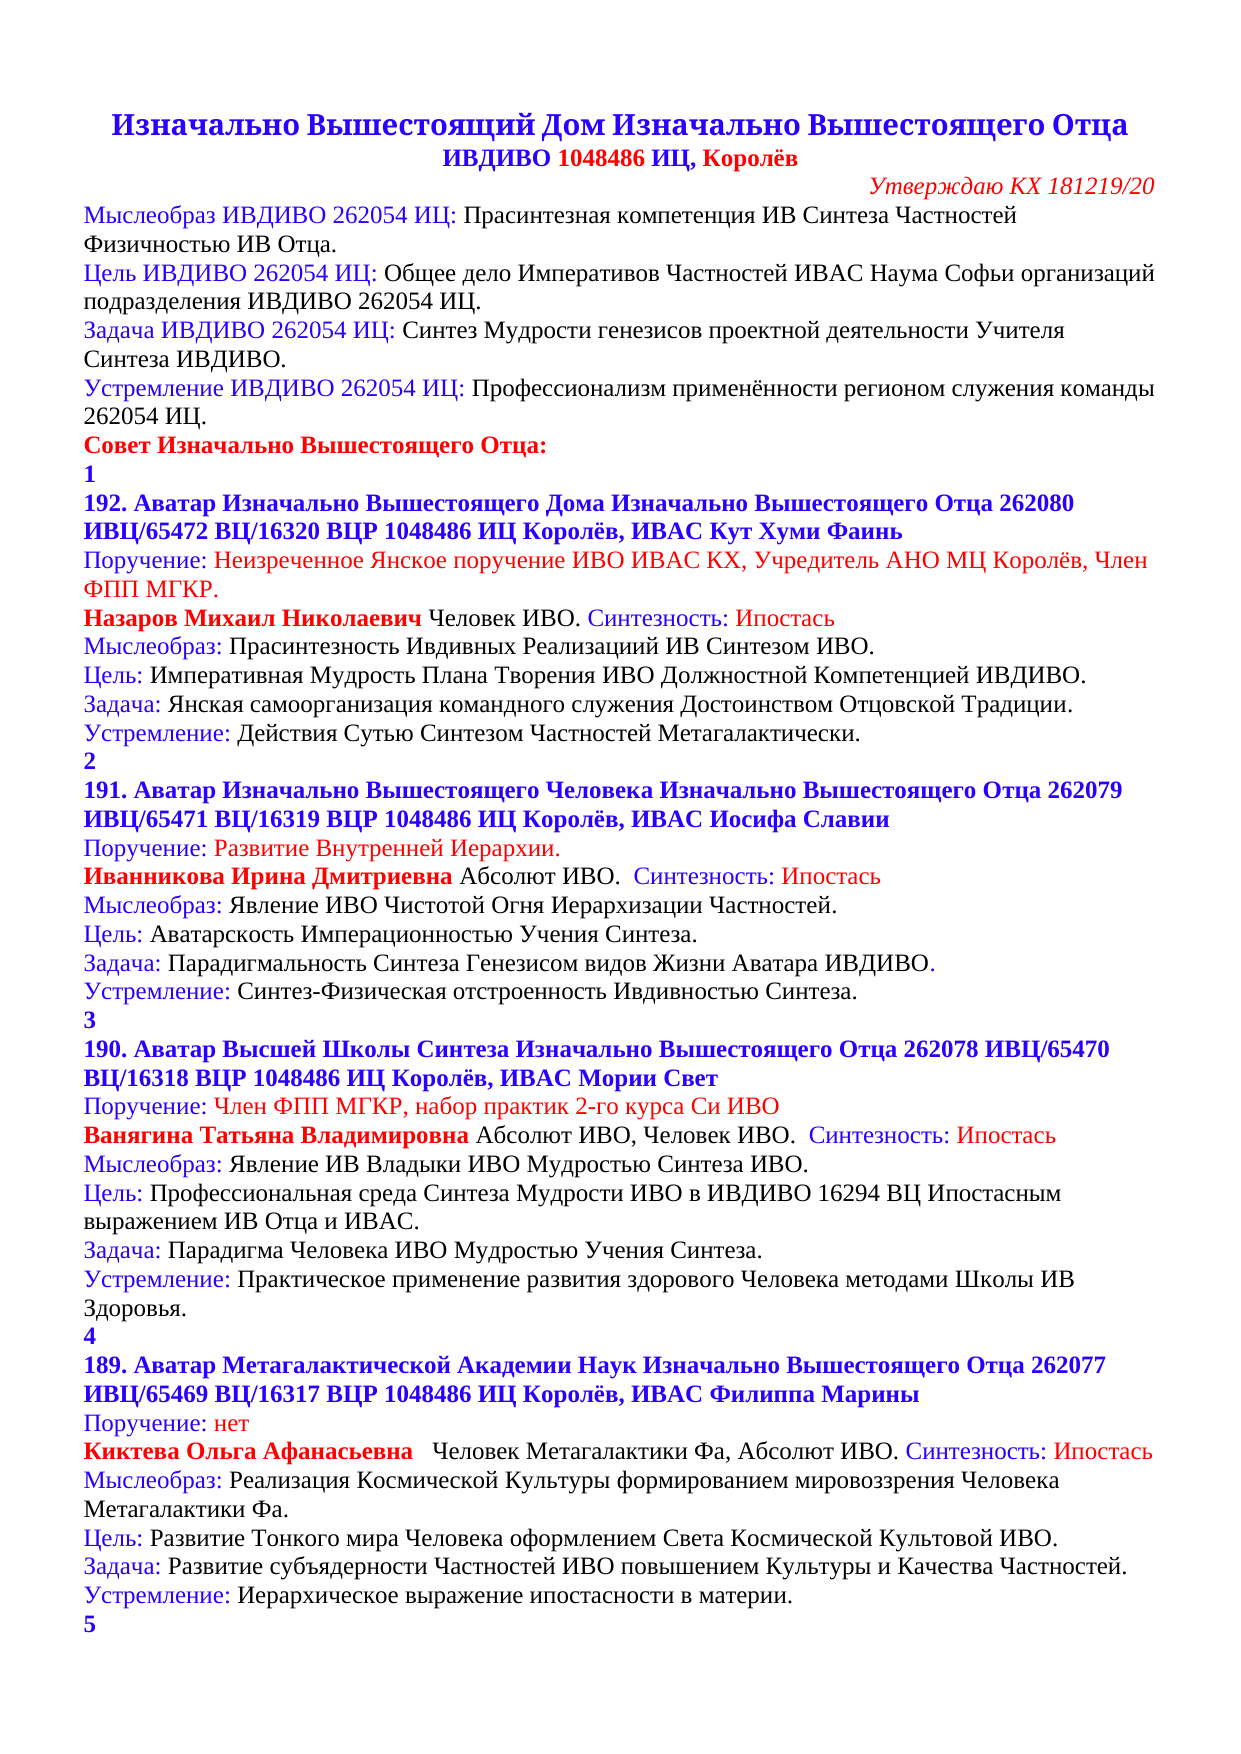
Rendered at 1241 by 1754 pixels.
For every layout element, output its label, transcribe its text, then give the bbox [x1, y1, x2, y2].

text Совет Изначально Вышестоящего Отца: [83, 430, 1157, 459]
text 190. Аватар Высшей Школы Синтеза Изначально Вышестоящего Отца 262078 ИВЦ/65470 ВЦ/16318 ВЦР 1048486 ИЦ Королёв, ИВАС Мории Свет [83, 1034, 1157, 1091]
text Утверждаю КХ 181219/20 [83, 171, 1157, 200]
text Мыслеобраз: Явление ИВ Владыки ИВО Мудростью Синтеза ИВО. Цель: Профессиональная среда Синтеза Мудрости ИВО в ИВДИВО 16294 ВЦ Ипостасным выражением ИВ Отца и ИВАС. Задача: Парадигма Человека ИВО Мудростью Учения Синтеза. Устремление: Практическое применение развития здорового Человека методами Школы ИВ Здоровья. [83, 1149, 1157, 1321]
text 1 [83, 459, 1157, 488]
text 3 [83, 1005, 1157, 1034]
text 192. Аватар Изначально Вышестоящего Дома Изначально Вышестоящего Отца 262080 ИВЦ/65472 ВЦ/16320 ВЦР 1048486 ИЦ Королёв, ИВАС Кут Хуми Фаинь [83, 488, 1157, 545]
list Изначально Вышестоящий Дом Изначально Вышестоящего Отца [83, 109, 1157, 143]
text Ванягина Татьяна Владимировна Абсолют ИВО, Человек ИВО. Синтезность: Ипостась [83, 1120, 1157, 1149]
text 191. Аватар Изначально Вышестоящего Человека Изначально Вышестоящего Отца 262079 ИВЦ/65471 ВЦ/16319 ВЦР 1048486 ИЦ Королёв, ИВАС Иосифа Славии Поручение: Развитие Внутренней Иерархии. [83, 775, 1157, 861]
text Мыслеобраз ИВДИВО 262054 ИЦ: Прасинтезная компетенция ИВ Синтеза Частностей Физичностью ИВ Отца. Цель ИВДИВО 262054 ИЦ: Общее дело Императивов Частностей ИВАС Наума Софьи организаций подразделения ИВДИВО 262054 ИЦ. Задача ИВДИВО 262054 ИЦ: Синтез Мудрости генезисов проектной деятельности Учителя Синтеза ИВДИВО. Устремление ИВДИВО 262054 ИЦ: Профессионализм применённости регионом служения команды 262054 ИЦ. [83, 200, 1157, 430]
text Иванникова Ирина Дмитриевна Абсолют ИВО. Синтезность: Ипостась [83, 861, 1157, 890]
text Мыслеобраз: Явление ИВО Чистотой Огня Иерархизации Частностей. Цель: Аватарскость Имперационностью Учения Синтеза. Задача: Парадигмальность Синтеза Генезисом видов Жизни Аватара ИВДИВО. [83, 890, 1157, 976]
text ИВДИВО 1048486 ИЦ, Королёв [83, 143, 1157, 171]
text Поручение: Член ФПП МГКР, набор практик 2-го курса Си ИВО [83, 1091, 1157, 1120]
text 189. Аватар Метагалактической Академии Наук Изначально Вышестоящего Отца 262077 ИВЦ/65469 ВЦ/16317 ВЦР 1048486 ИЦ Королёв, ИВАС Филиппа Марины [83, 1350, 1157, 1408]
text Устремление: Синтез-Физическая отстроенность Ивдивностью Синтеза. [83, 976, 1157, 1005]
text Задача: Янская самоорганизация командного служения Достоинством Отцовской Традиции. Устремление: Действия Сутью Синтезом Частностей Метагалактически. 2 [83, 689, 1157, 775]
text Поручение: Неизреченное Янское поручение ИВО ИВАС КХ, Учредитель АНО МЦ Королёв, Член ФПП МГКР. Назаров Михаил Николаевич Человек ИВО. Синтезность: Ипостась Мыслеобраз: Прасинтезность Ивдивных Реализациий ИВ Синтезом ИВО. Цель: Императивная Мудрость Плана Творения ИВО Должностной Компетенцией ИВДИВО. [83, 545, 1157, 689]
text 5 [83, 1609, 1157, 1638]
text 4 [83, 1321, 1157, 1350]
text Поручение: нет Киктева Ольга Афанасьевна Человек Метагалактики Фа, Абсолют ИВО. Синтезность: Ипостась Мыслеобраз: Реализация Космической Культуры формированием мировоззрения Человека Метагалактики Фа. Цель: Развитие Тонкого мира Человека оформлением Света Космической Культовой ИВО. Задача: Развитие субъядерности Частностей ИВО повышением Культуры и Качества Частностей. Устремление: Иерархическое выражение ипостасности в материи. [83, 1408, 1157, 1609]
